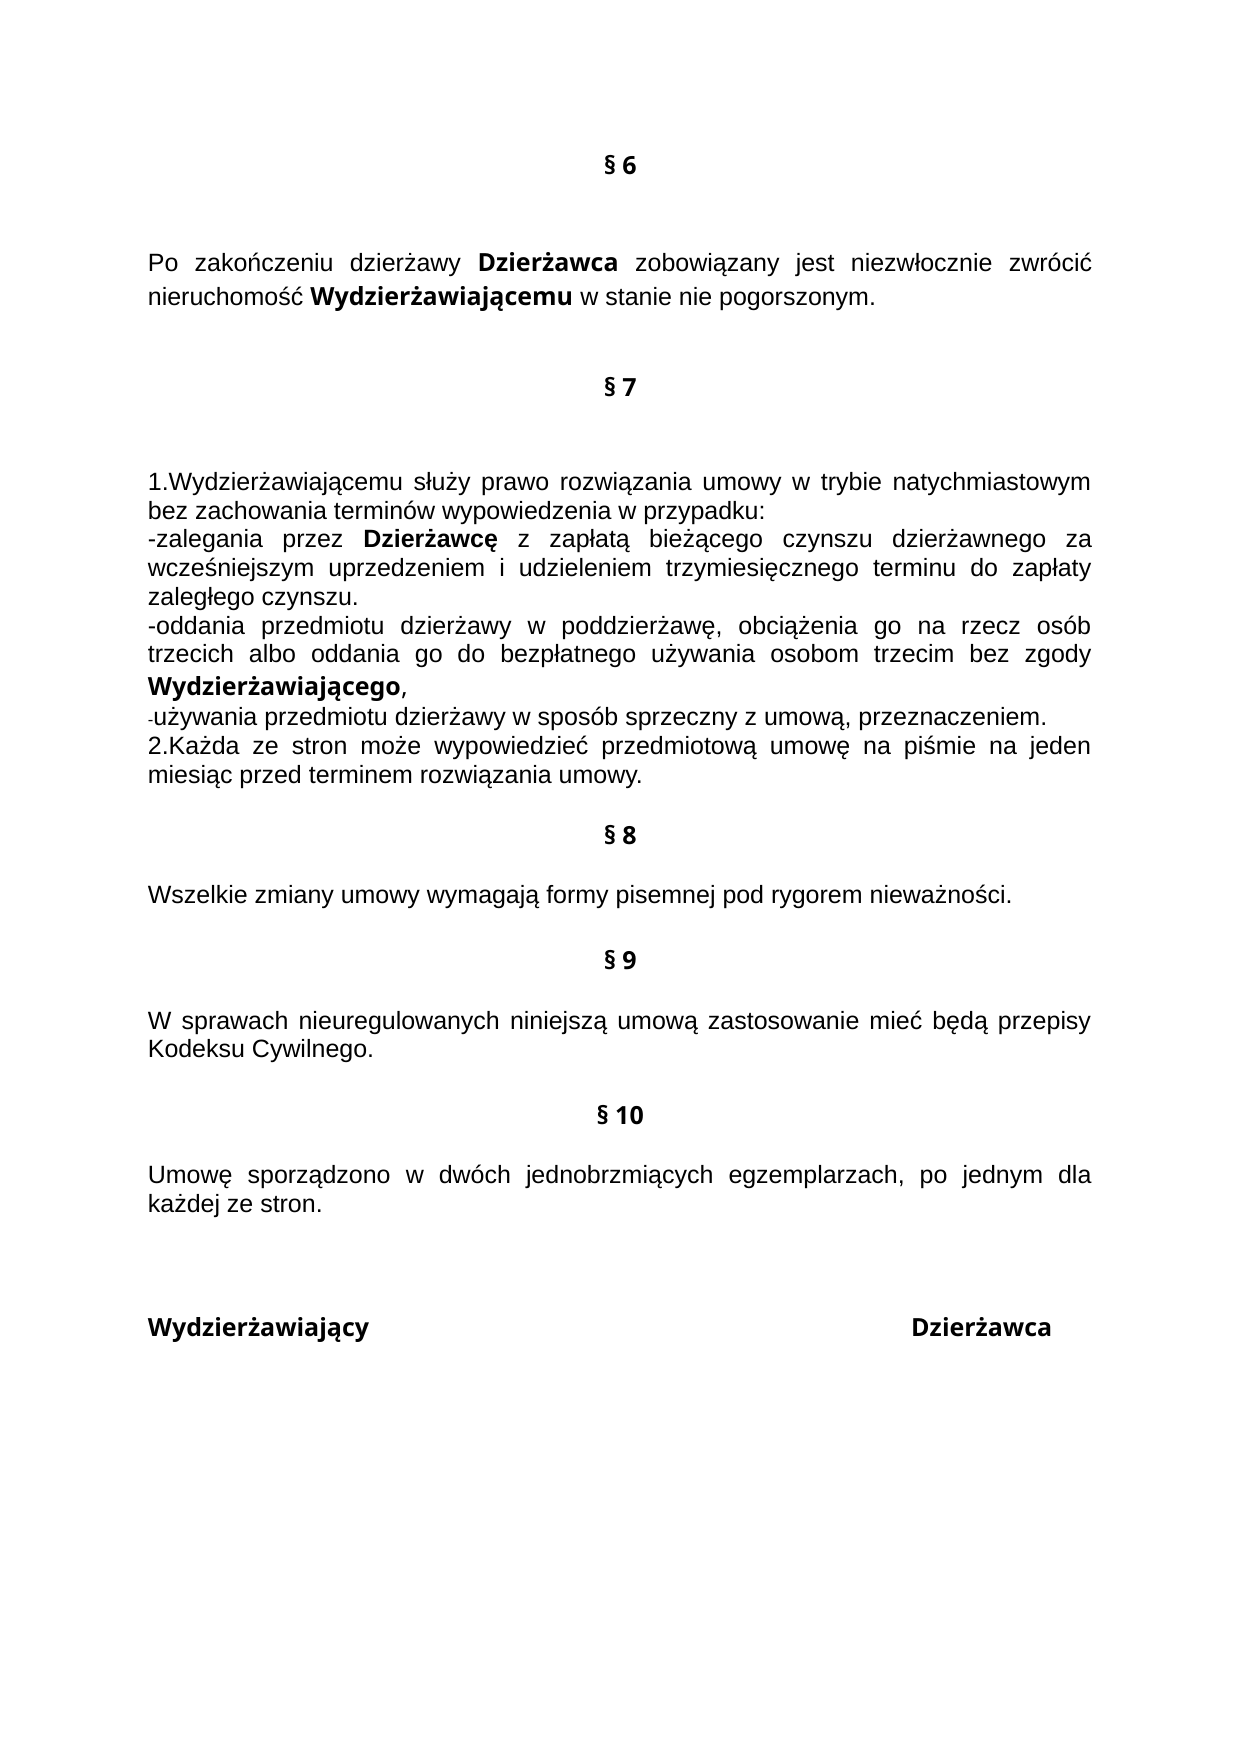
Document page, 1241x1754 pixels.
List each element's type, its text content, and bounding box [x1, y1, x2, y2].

text -używania przedmiotu dzierżawy w sposób sprzeczny z umową, przeznaczeniem. [148, 702, 1093, 731]
text -zalegania przez Dzierżawcę z zapłatą bieżącego czynszu dzierżawnego za wcześniejszym uprzedzeniem i udzieleniem trzymiesięcznego terminu do zapłaty zaległego czynszu. [148, 524, 1093, 611]
text § 10 [148, 1097, 1093, 1131]
text 2.Każda ze stron może wypowiedzieć przedmiotową umowę na piśmie na jeden miesiąc przed terminem rozwiązania umowy. [148, 731, 1093, 788]
text -oddania przedmiotu dzierżawy w poddzierżawę, obciążenia go na rzecz osób trzecich albo oddania go do bezpłatnego używania osobom trzecim bez zgody Wydzierżawiającego, [148, 611, 1093, 702]
text § 6 [148, 148, 1093, 182]
text § 7 [148, 370, 1093, 404]
text Wszelkie zmiany umowy wymagają formy pisemnej pod rygorem nieważności. [148, 880, 1093, 909]
text Po zakończeniu dzierżawy Dzierżawca zobowiązany jest niezwłocznie zwrócić nieruchomość Wydzierżawiającemu w stanie nie pogorszonym. [148, 244, 1093, 313]
text § 9 [148, 943, 1093, 977]
text § 8 [148, 817, 1093, 851]
text Wydzierżawiający Dzierżawca [148, 1309, 1093, 1343]
text 1.Wydzierżawiającemu służy prawo rozwiązania umowy w trybie natychmiastowym bez zachowania terminów wypowiedzenia w przypadku: [148, 467, 1093, 524]
text W sprawach nieuregulowanych niniejszą umową zastosowanie mieć będą przepisy Kodeksu Cywilnego. [148, 1006, 1093, 1063]
text Umowę sporządzono w dwóch jednobrzmiących egzemplarzach, po jednym dla każdej ze stron. [148, 1160, 1093, 1218]
